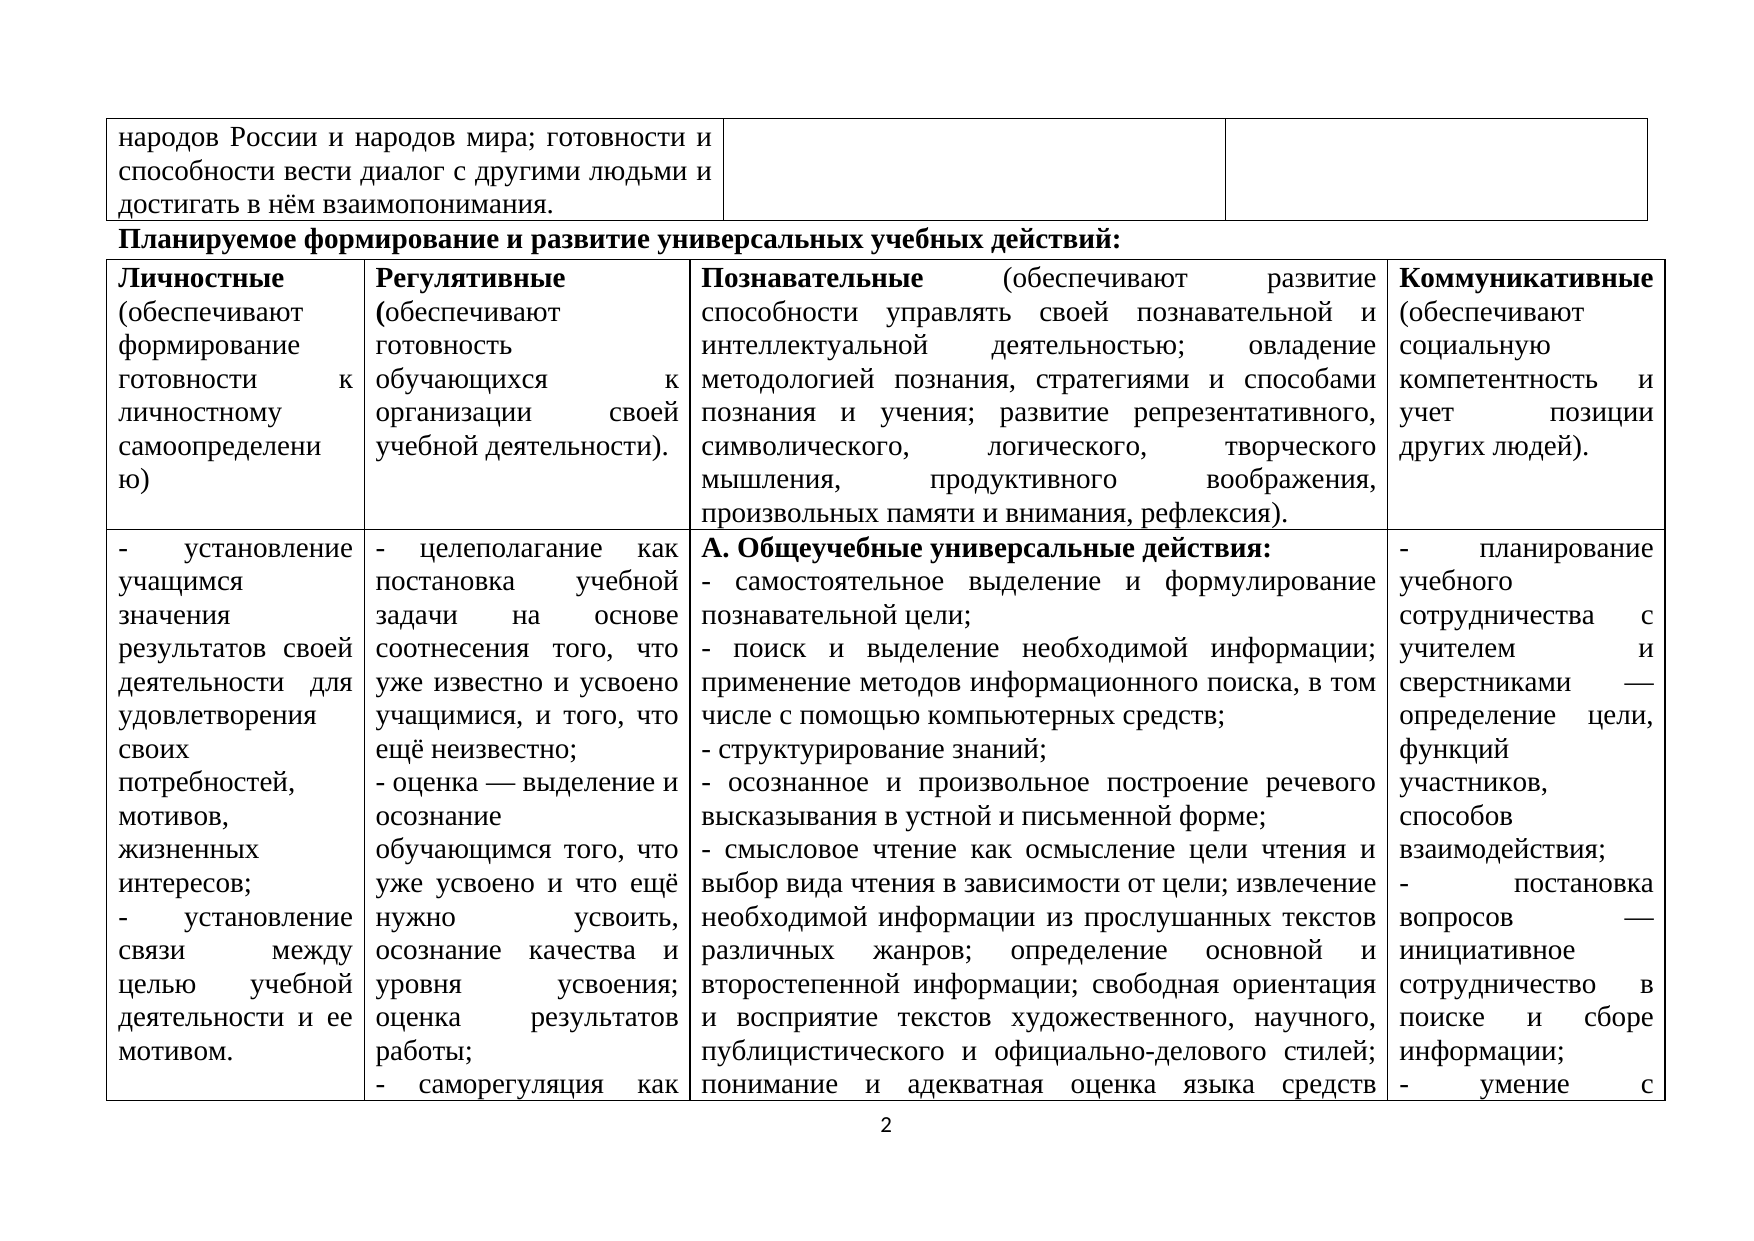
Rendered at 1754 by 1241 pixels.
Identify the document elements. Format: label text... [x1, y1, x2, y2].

table_header Личностные (обеспечивают формирование готовности к личностному самоопределению) [107, 260, 364, 529]
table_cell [365, 530, 689, 1100]
table_header Регулятивные (обеспечивают готовность обучающихся к организации своей учебной деятельности). [365, 260, 689, 529]
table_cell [107, 530, 364, 1100]
table_header Коммуникативные (обеспечивают социальную компетентность и учет позиции других людей). [1388, 260, 1664, 529]
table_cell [691, 530, 1387, 1100]
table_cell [1388, 530, 1664, 1100]
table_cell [107, 119, 723, 220]
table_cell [1226, 119, 1647, 220]
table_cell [724, 119, 1225, 220]
table_header Познавательные (обеспечивают развитие способности управлять своей познавательной и интеллектуальной деятельностью; овладение методологией познания, стратегиями и способами познания и учения; развитие репрезентативного, символического, логического, творческого мышления, продуктивного воображения, произвольных памяти и внимания, рефлексия). [691, 260, 1387, 529]
text Планируемое формирование и развитие универсальных учебных действий: [118, 221, 1654, 254]
